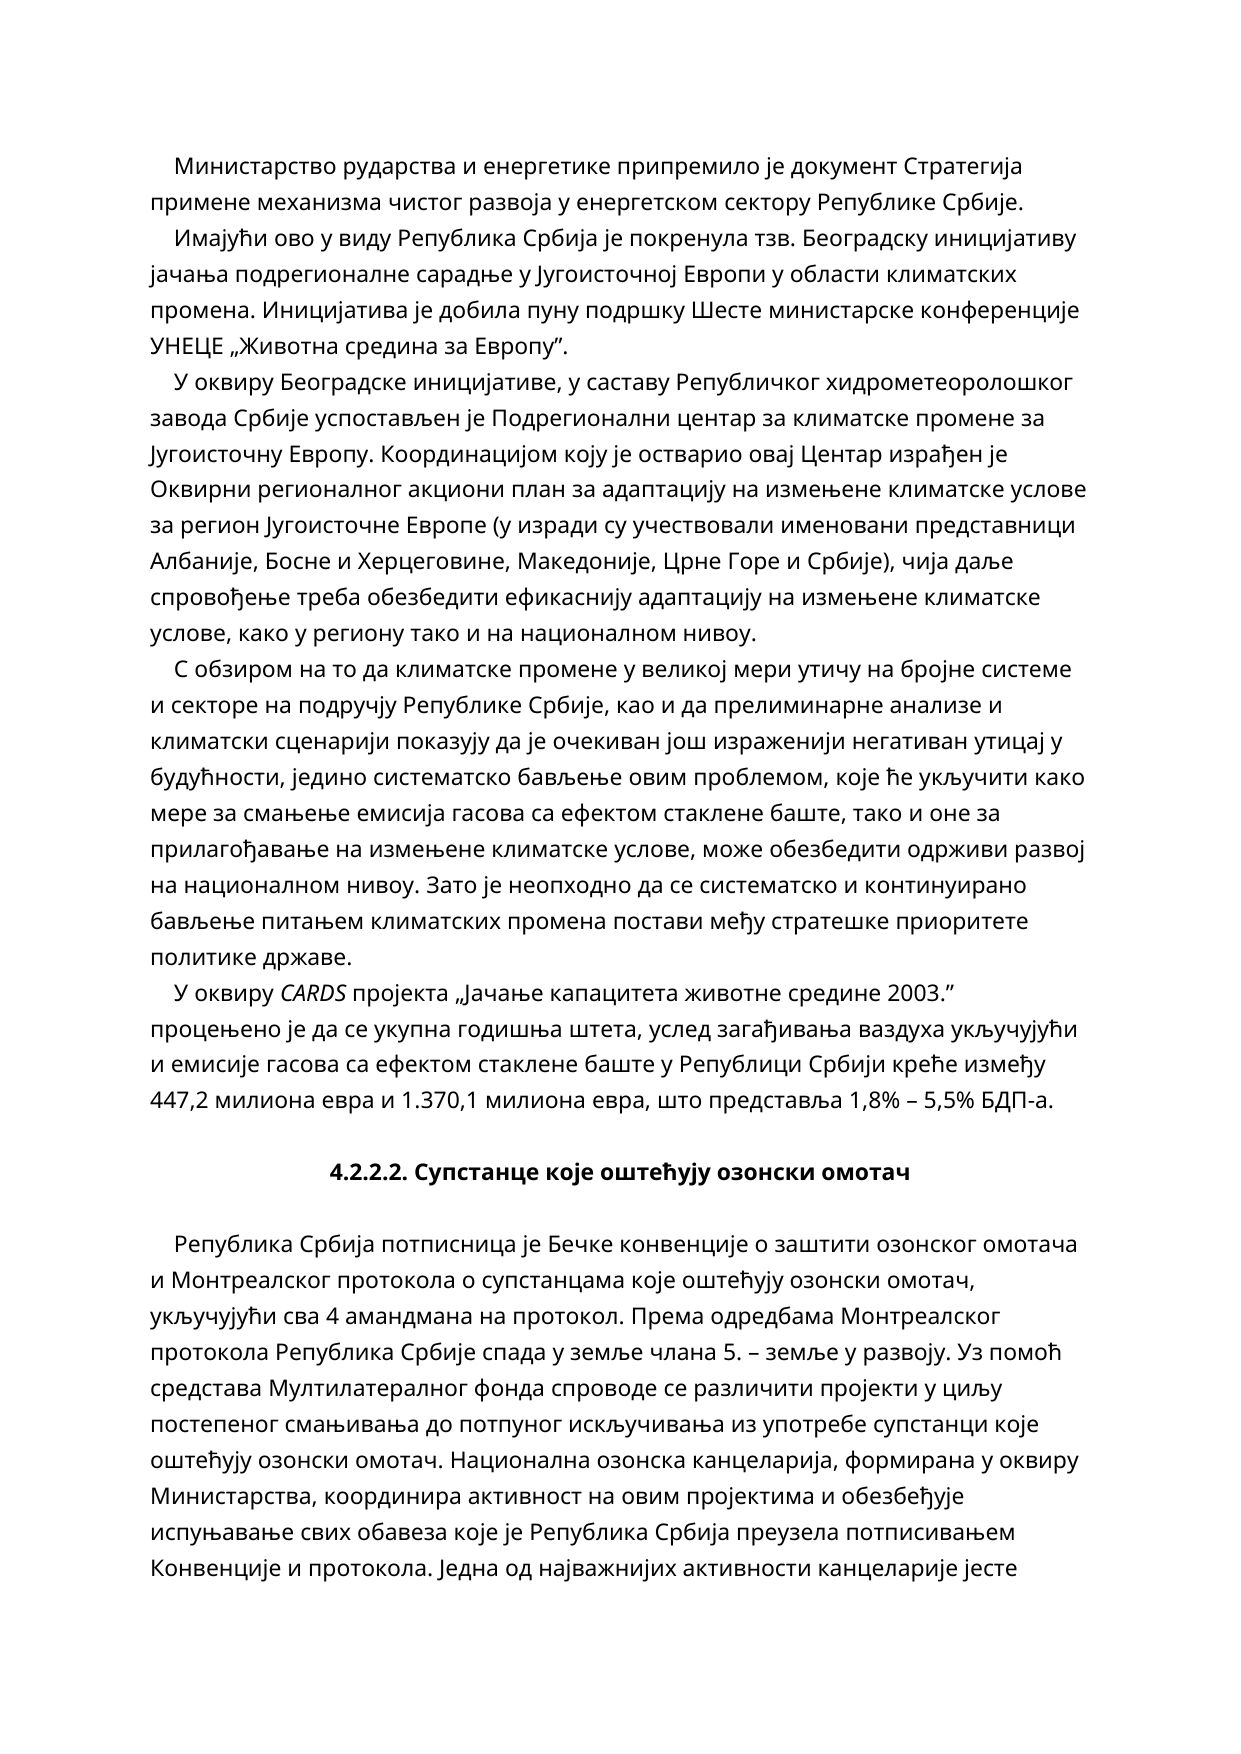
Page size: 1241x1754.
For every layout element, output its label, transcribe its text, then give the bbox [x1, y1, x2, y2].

text У оквиру Београдске иницијативе, у саставу Републичког хидрометеоролошког завода Србије успостављен је Подрегионални центар за климатске промене за Југоисточну Европу. Координацијом коју је остварио овај Центар израђен је Оквирни регионалног акциони план за адаптацију на измењене климатске услове за регион Југоисточне Европе (у изради су учествовали именовани представници Албаније, Босне и Херцеговине, Македоније, Црне Горе и Србије), чија даље спровођење треба обезбедити ефикаснију адаптацију на измењене климатске услове, како у региону тако и на националном нивоу. [150, 366, 1090, 648]
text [150, 1228, 1090, 1583]
text У оквиру CARDS пројекта „Јачање капацитета животне средине 2003.” процењено је да се укупна годишња штета, услед загађивања ваздуха укључујући и емисије гасова са ефектом стаклене баште у Републици Србији креће између 447,2 милиона евра и 1.370,1 милиона евра, што представља 1,8% – 5,5% БДП-а. [150, 977, 1090, 1116]
text С обзиром на то да климатске промене у великој мери утичу на бројне системе и секторе на подручју Републике Србије, као и да прелиминарне анализе и климатски сценарији показују да је очекиван још израженији негативан утицај у будућности, једино систематско бављење овим проблемом, које ће укључити како мере за смањење емисија гасова са ефектом стаклене баште, тако и оне за прилагођавање на измењене климатске услове, може обезбедити одрживи развој на националном нивоу. Зато је неопходно да се систематско и континуирано бављење питањем климатских промена постави међу стратешке приоритете политике државе. [150, 653, 1090, 972]
text 4.2.2.2. Супстанце које оштећују озонски омотач [150, 1156, 1090, 1187]
text Имајући ово у виду Република Србија је покренула тзв. Београдску иницијативу јачања подрегионалне сарадње у Југоисточној Европи у области климатских промена. Иницијатива је добила пуну подршку Шесте министарске конференције УНЕЦЕ „Животна средина за Европу”. [150, 222, 1090, 361]
text Министарство рударства и енергетике припремило је документ Стратегија примене механизма чистог развоја у енергетском сектору Републике Србије. [150, 150, 1090, 217]
